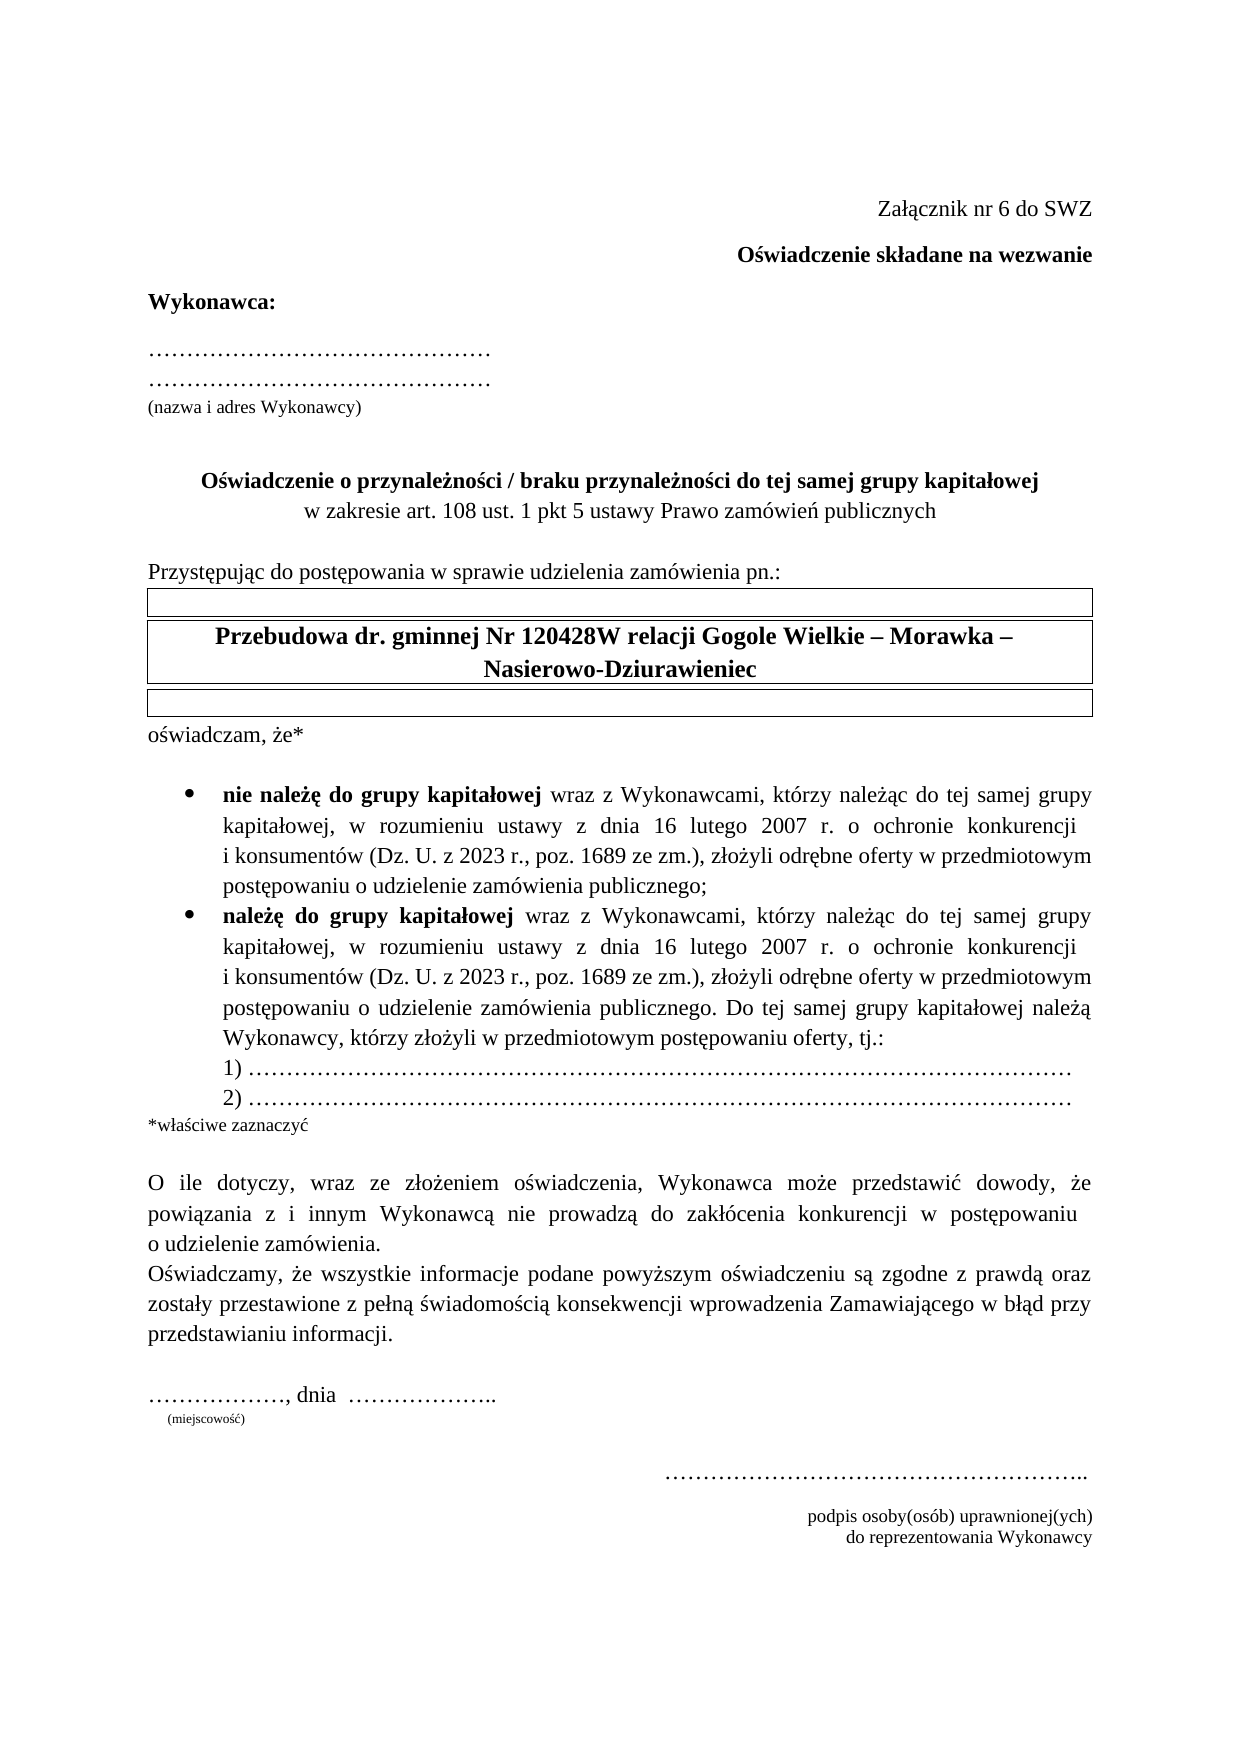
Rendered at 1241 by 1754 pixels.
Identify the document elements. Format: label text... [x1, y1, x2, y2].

text Przystępując do postępowania w sprawie udzielenia zamówienia pn.: [148, 558, 1092, 584]
text O ile dotyczy, wraz ze złożeniem oświadczenia, Wykonawca może przedstawić dowody, że powiązania z i innym Wykonawcą nie prowadzą do zakłócenia konkurencji w postępowaniu o udzielenie zamówienia. [148, 1169, 1092, 1256]
text Wykonawca: [148, 288, 1092, 315]
list należę do grupy kapitałowej wraz z Wykonawcami, którzy należąc do tej samej grupy kapitałowej, w rozumieniu ustawy z dnia 16 lutego 2007 r. o ochronie konkurencji i konsumentów (Dz. U. z 2023 r., poz. 1689 ze zm.), złożyli odrębne oferty w przedmiotowym postępowaniu o udzielenie zamówienia publicznego. Do tej samej grupy kapitałowej należą Wykonawcy, którzy złożyli w przedmiotowym postępowaniu oferty, tj.: [185, 902, 1092, 1050]
text Załącznik nr 6 do SWZ [148, 194, 1092, 221]
text Oświadczenie składane na wezwanie [148, 241, 1092, 268]
text *właściwe zaznaczyć [148, 1114, 1092, 1136]
text do reprezentowania Wykonawcy [148, 1526, 1092, 1548]
text (nazwa i adres Wykonawcy) [148, 396, 1092, 417]
text w zakresie art. 108 ust. 1 pkt 5 ustawy Prawo zamówień publicznych [148, 497, 1092, 524]
text Oświadczamy, że wszystkie informacje podane powyższym oświadczeniu są zgodne z prawdą oraz zostały przestawione z pełną świadomością konsekwencji wprowadzenia Zamawiającego w błąd przy przedstawianiu informacji. [148, 1260, 1092, 1347]
text Przebudowa dr. gminnej Nr 120428W relacji Gogole Wielkie – Morawka – Nasierowo-Dziurawieniec [148, 621, 1092, 683]
text podpis osoby(osób) uprawnionej(ych) [148, 1505, 1092, 1526]
text ……………………………………… [148, 365, 1092, 392]
list 2) ……………………………………………………………………………………………… [223, 1084, 1092, 1111]
list nie należę do grupy kapitałowej wraz z Wykonawcami, którzy należąc do tej samej grupy kapitałowej, w rozumieniu ustawy z dnia 16 lutego 2007 r. o ochronie konkurencji i konsumentów (Dz. U. z 2023 r., poz. 1689 ze zm.), złożyli odrębne oferty w przedmiotowym postępowaniu o udzielenie zamówienia publicznego; [185, 781, 1092, 899]
text ……………………………………… [148, 335, 1092, 362]
list 1) ……………………………………………………………………………………………… [223, 1054, 1092, 1080]
text (miejscowość) [148, 1411, 1092, 1437]
text ………………, dnia ……………….. [148, 1381, 1092, 1407]
text Oświadczenie o przynależności / braku przynależności do tej samej grupy kapitałowej [148, 467, 1092, 494]
text ……………………………………………….. [590, 1458, 1092, 1484]
text oświadczam, że* [148, 721, 1092, 747]
